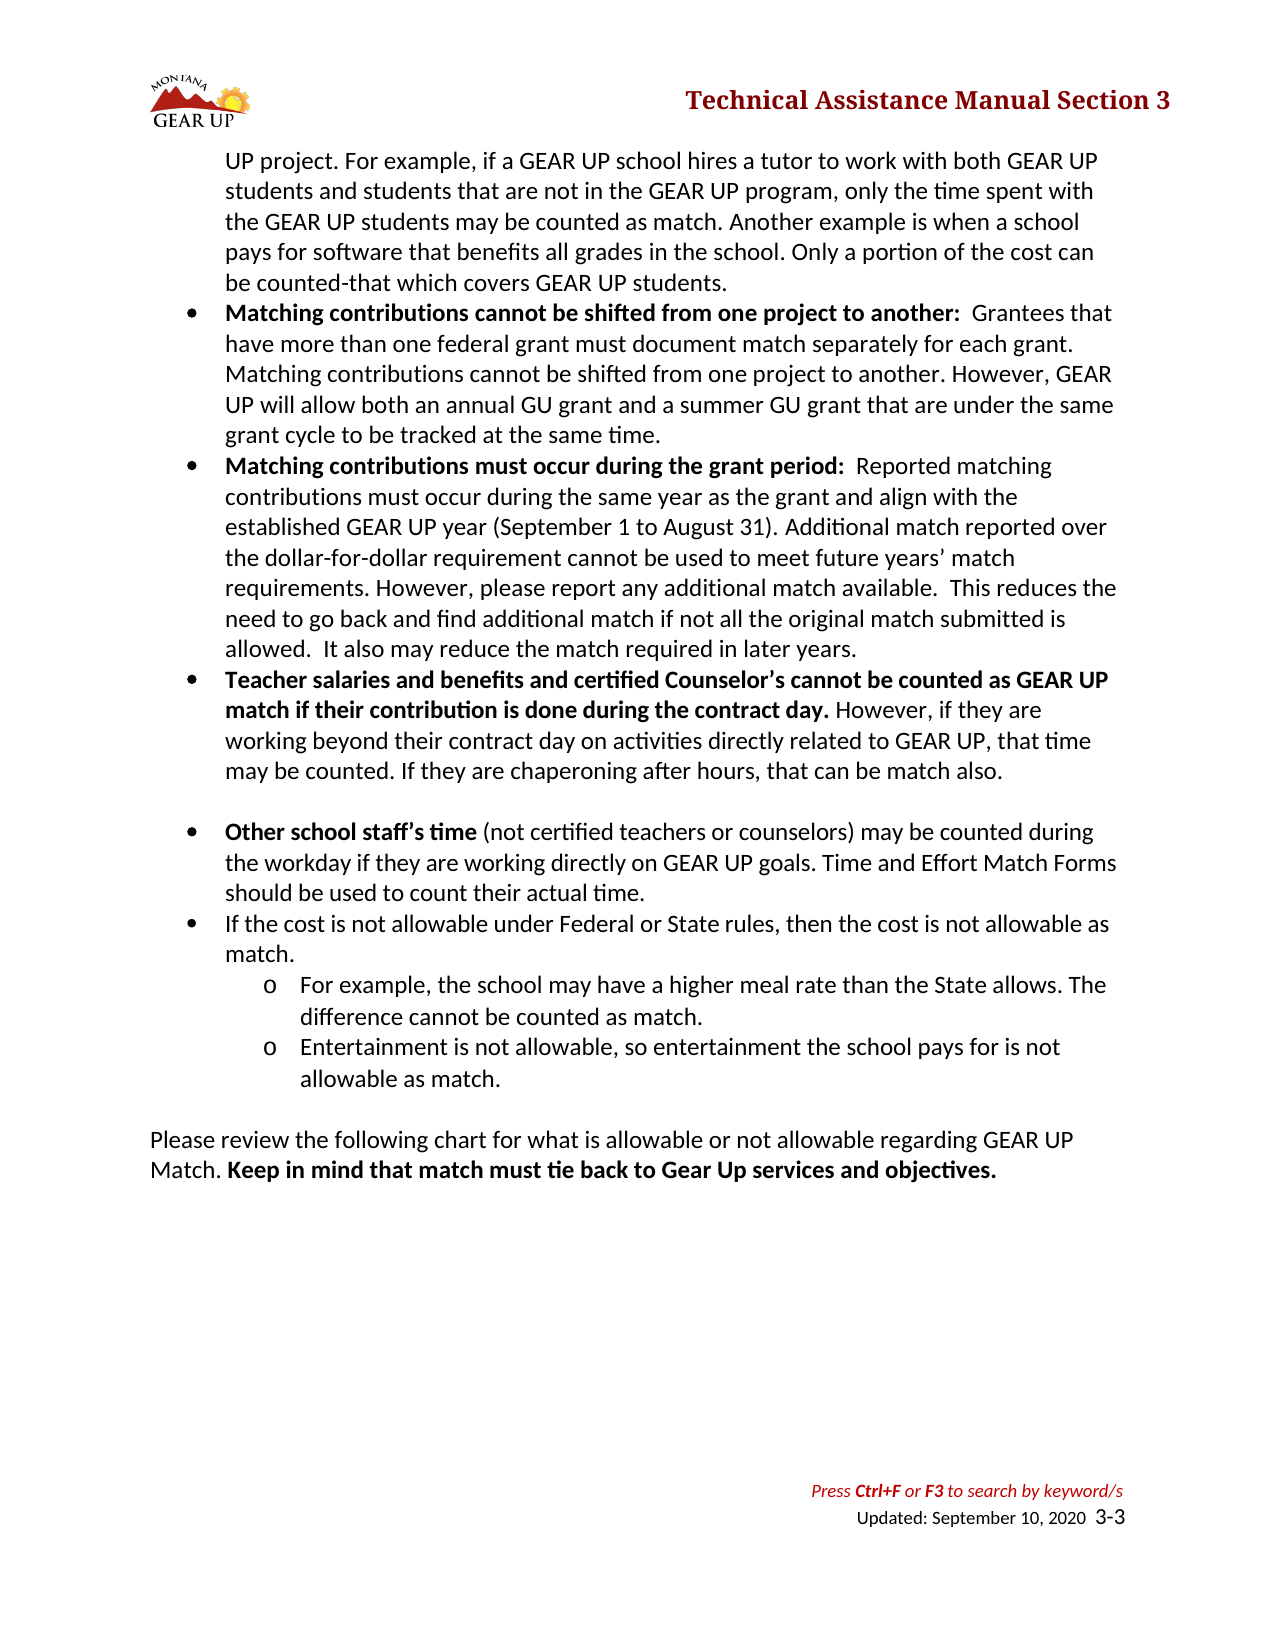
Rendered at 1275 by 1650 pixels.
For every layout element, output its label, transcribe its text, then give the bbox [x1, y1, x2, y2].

text Please review the following chart for what is allowable or not allowable regarding GEAR UP Match. Keep in mind that match must tie back to Gear Up services and objectives. [150, 1124, 1125, 1185]
list Matching contributions cannot be shifted from one project to another: Grantees that have more than one federal grant must document match separately for each grant. Matching contributions cannot be shifted from one project to another. However, GEAR UP will allow both an annual GU grant and a summer GU grant that are under the same grant cycle to be tracked at the same time. [187, 297, 1125, 450]
list Other school staff’s time (not certified teachers or counselors) may be counted during the workday if they are working directly on GEAR UP goals. Time and Effort Match Forms should be used to count their actual time. [187, 816, 1125, 908]
list Teacher salaries and benefits and certified Counselor’s cannot be counted as GEAR UP match if their contribution is done during the contract day. However, if they are working beyond their contract day on activities directly related to GEAR UP, that time may be counted. If they are chaperoning after hours, that can be match also. [187, 664, 1125, 786]
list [187, 145, 1125, 297]
list Entertainment is not allowable, so entertainment the school pays for is not allowable as match. [262, 1031, 1125, 1093]
list For example, the school may have a higher meal rate than the State allows. The difference cannot be counted as match. [262, 969, 1125, 1031]
list Matching contributions must occur during the grant period: Reported matching contributions must occur during the same year as the grant and align with the established GEAR UP year (September 1 to August 31). Additional match reported over the dollar-for-dollar requirement cannot be used to meet future years’ match requirements. However, please report any additional match available. This reduces the need to go back and find additional match if not all the original match submitted is allowed. It also may reduce the match required in later years. [187, 450, 1125, 664]
picture [150, 75, 258, 127]
list If the cost is not allowable under Federal or State rules, then the cost is not allowable as match. [187, 908, 1125, 969]
